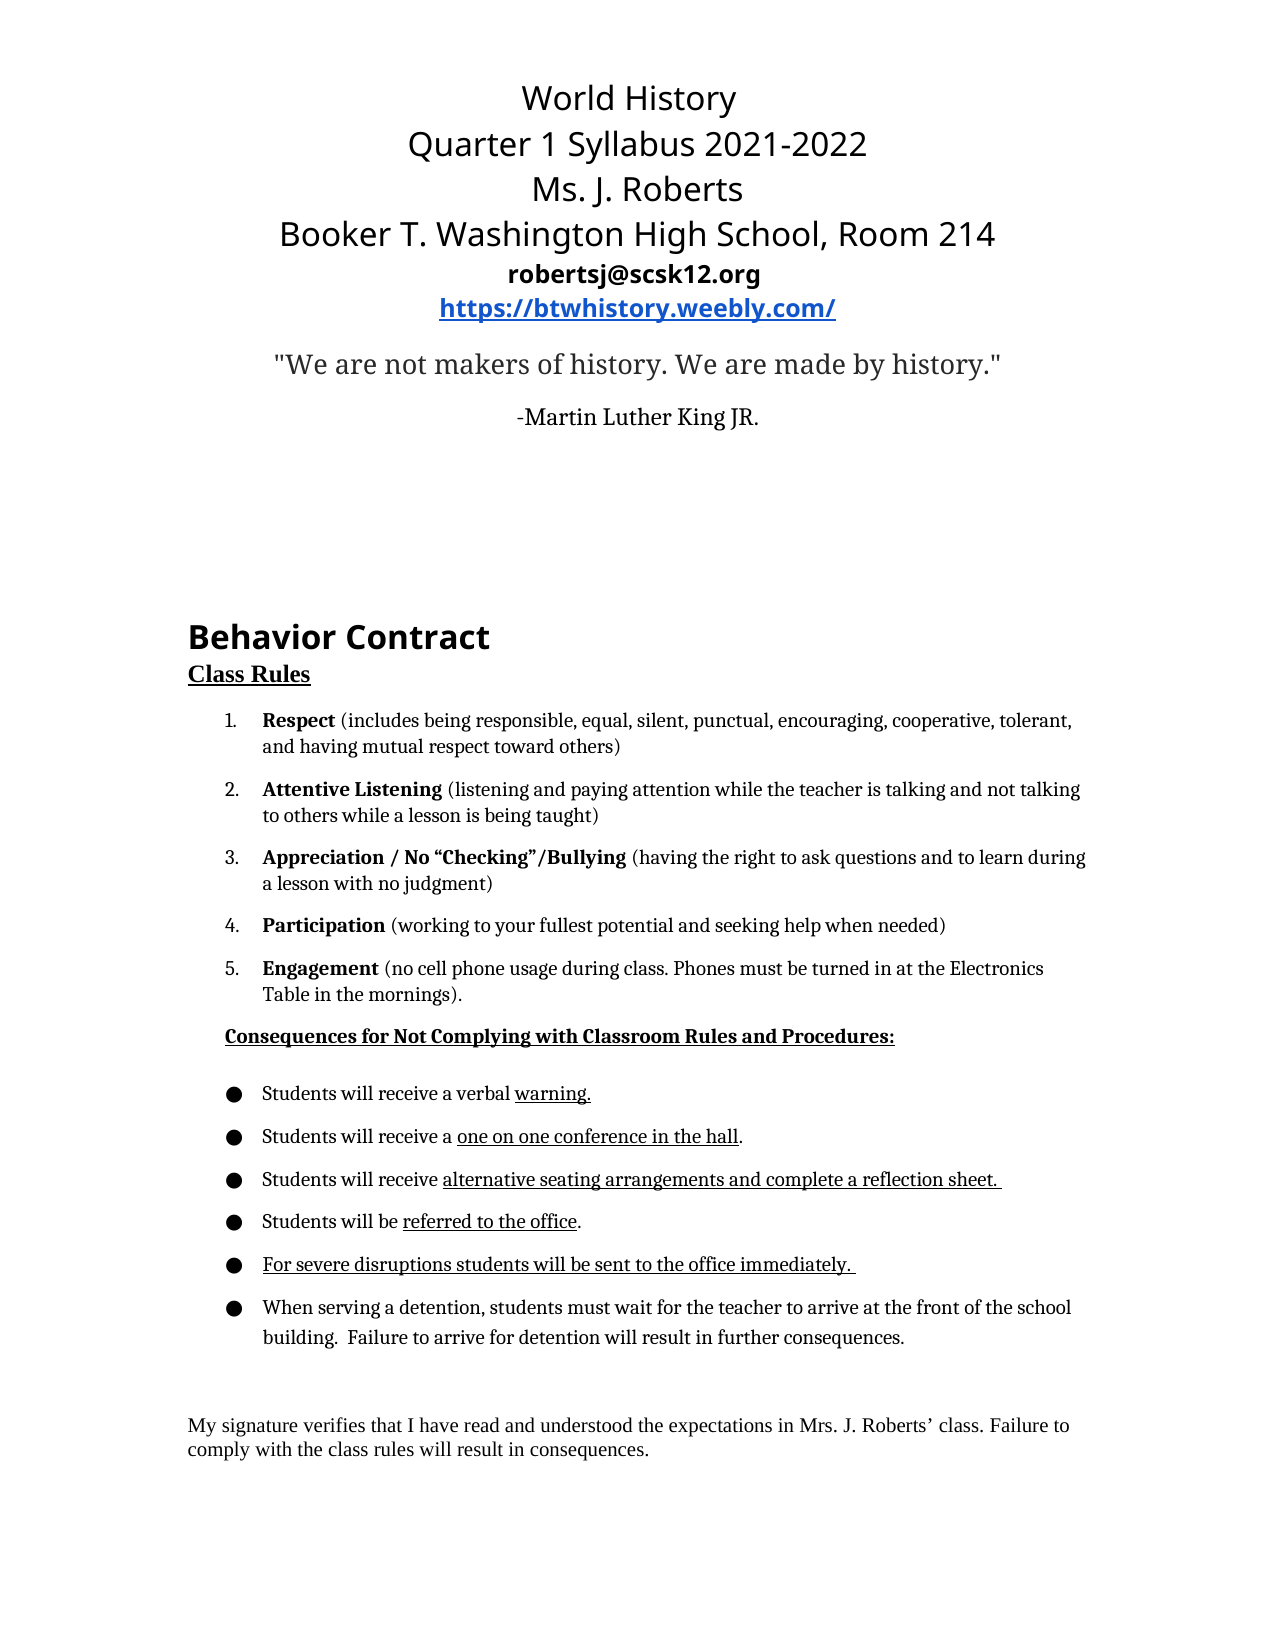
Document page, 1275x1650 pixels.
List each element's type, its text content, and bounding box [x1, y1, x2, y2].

list Students will receive alternative seating arrangements and complete a reflection sheet. [225, 1155, 1087, 1198]
text My signature verifies that I have read and understood the expectations in Mrs. J. Roberts’ class. Failure to comply with the class rules will result in consequences. [187, 1413, 1087, 1461]
list Students will receive a verbal warning. [225, 1070, 1087, 1112]
list Respect (includes being responsible, equal, silent, punctual, encouraging, cooperative, tolerant, and having mutual respect toward others) [225, 709, 1087, 759]
list Participation (working to your fullest potential and seeking help when needed) [225, 914, 1087, 938]
list Attentive Listening (listening and paying attention while the teacher is talking and not talking to others while a lesson is being taught) [225, 777, 1087, 827]
list Students will receive a one on one conference in the hall. [225, 1112, 1087, 1155]
list For severe disruptions students will be sent to the office immediately. [225, 1241, 1087, 1283]
text Consequences for Not Complying with Classroom Rules and Procedures: [225, 1025, 1087, 1049]
text Behavior Contract Class Rules [187, 614, 1087, 688]
list Students will be referred to the office. [225, 1198, 1087, 1241]
list When serving a detention, students must wait for the teacher to arrive at the front of the school building. Failure to arrive for detention will result in further consequences. [225, 1283, 1087, 1350]
list Engagement (no cell phone usage during class. Phones must be turned in at the Electronics Table in the mornings). [225, 957, 1087, 1006]
list Appreciation / No “Checking”/Bullying (having the right to ask questions and to learn during a lesson with no judgment) [225, 846, 1087, 896]
